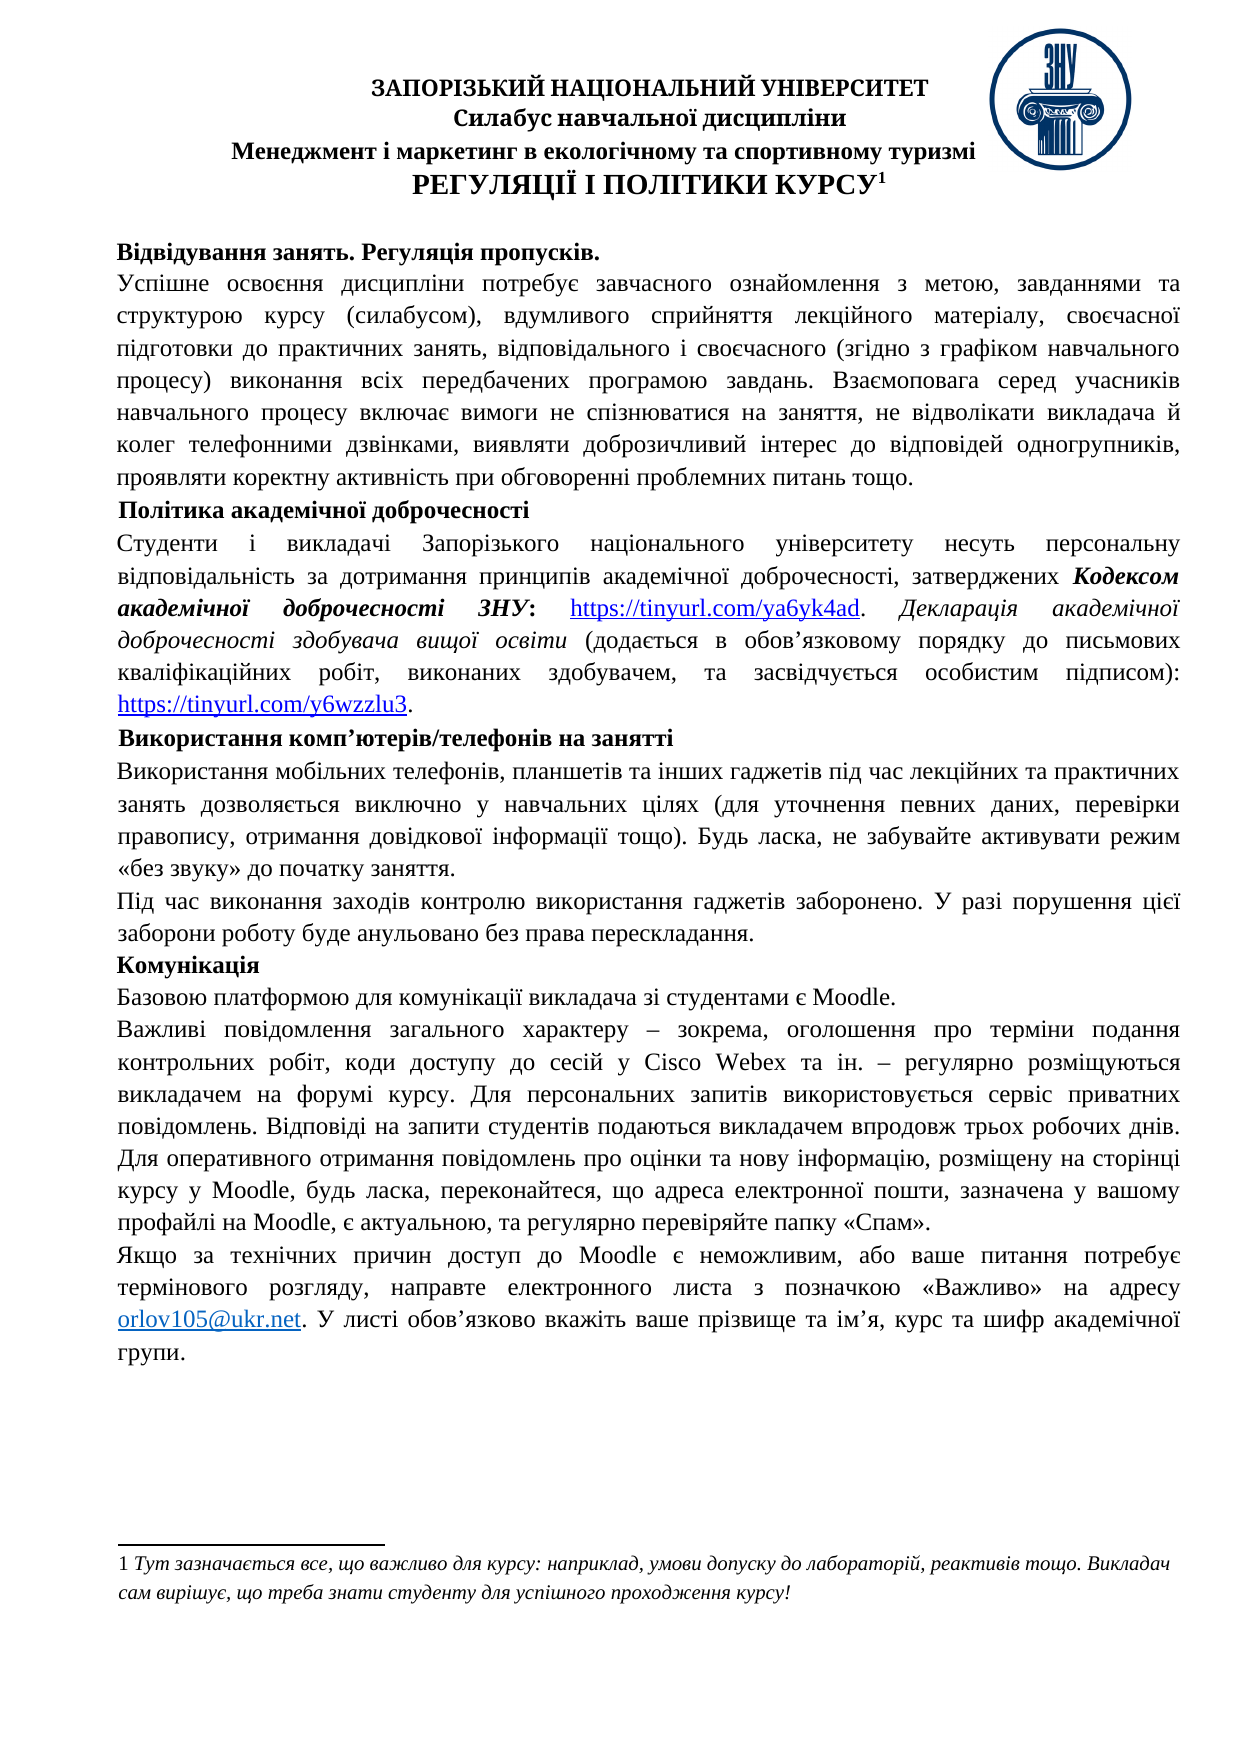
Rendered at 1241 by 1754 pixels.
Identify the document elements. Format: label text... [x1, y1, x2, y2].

text Використання комп’ютерів/телефонів на занятті [118, 723, 1181, 751]
text Успішне освоєння дисципліни потребує завчасного ознайомлення з метою, завданнями та структурою курсу (силабусом), вдумливого сприйняття лекційного матеріалу, своєчасної підготовки до практичних занять, відповідального і своєчасного (згідно з графіком навчального процесу) виконання всіх передбачених програмою завдань. Взаємоповага серед учасників навчального процесу включає вимоги не спізнюватися на заняття, не відволікати викладача й колег телефонними дзвінками, виявляти доброзичливий інтерес до відповідей одногрупників, проявляти коректну активність при обговоренні проблемних питань тощо. [116, 268, 1181, 490]
text Базовою платформою для комунікації викладача зі студентами є Moodle. [116, 982, 1181, 1010]
text Відвідування занять. Регуляція пропусків. [116, 237, 1181, 266]
text Важливі повідомлення загального характеру – зокрема, оголошення про терміни подання контрольних робіт, коди доступу до сесій у Cisco Webex та ін. – регулярно розміщуються викладачем на форумі курсу. Для персональних запитів використовується сервіс приватних повідомлень. Відповіді на запити студентів подаються викладачем впродовж трьох робочих днів. Для оперативного отримання повідомлень про оцінки та нову інформацію, розміщену на сторінці курсу у Moodle, будь ласка, переконайтеся, що адреса електронної пошти, зазначена у вашому профайлі на Moodle, є актуальною, та регулярно перевіряйте папку «Спам». [116, 1014, 1181, 1236]
text Політика академічної доброчесності [118, 495, 1181, 523]
text Під час виконання заходів контролю використання гаджетів заборонено. У разі порушення цієї заборони роботу буде анульовано без права перескладання. [116, 886, 1181, 947]
subtitle РЕГУЛЯЦІЇ І ПОЛІТИКИ КУРСУ [116, 167, 1181, 201]
text Використання мобільних телефонів, планшетів та інших гаджетів під час лекційних та практичних занять дозволяється виключно у навчальних цілях (для уточнення певних даних, перевірки правопису, отримання довідкової інформації тощо). Будь ласка, не забувайте активувати режим «без звуку» до початку заняття. [116, 756, 1181, 882]
text Студенти і викладачі Запорізького національного університету несуть персональну відповідальність за дотримання принципів академічної доброчесності, затверджених Кодексом академічної доброчесності ЗНУ: https://tinyurl.com/ya6yk4ad. Декларація академічної доброчесності здобувача вищої освіти (додається в обов’язковому порядку до письмових кваліфікаційних робіт, виконаних здобувачем, та засвідчується особистим підписом): https://tinyurl.com/y6wzzlu3. [116, 528, 1181, 718]
subtitle Комунікація [116, 951, 1181, 979]
text Якщо за технічних причин доступ до Moodle є неможливим, або ваше питання потребує термінового розгляду, направте електронного листа з позначкою «Важливо» на адресу orlov105@ukr.net. У листі обов’язково вкажіть ваше прізвище та ім’я, курс та шифр академічної групи. [116, 1240, 1181, 1366]
picture [987, 26, 1133, 167]
